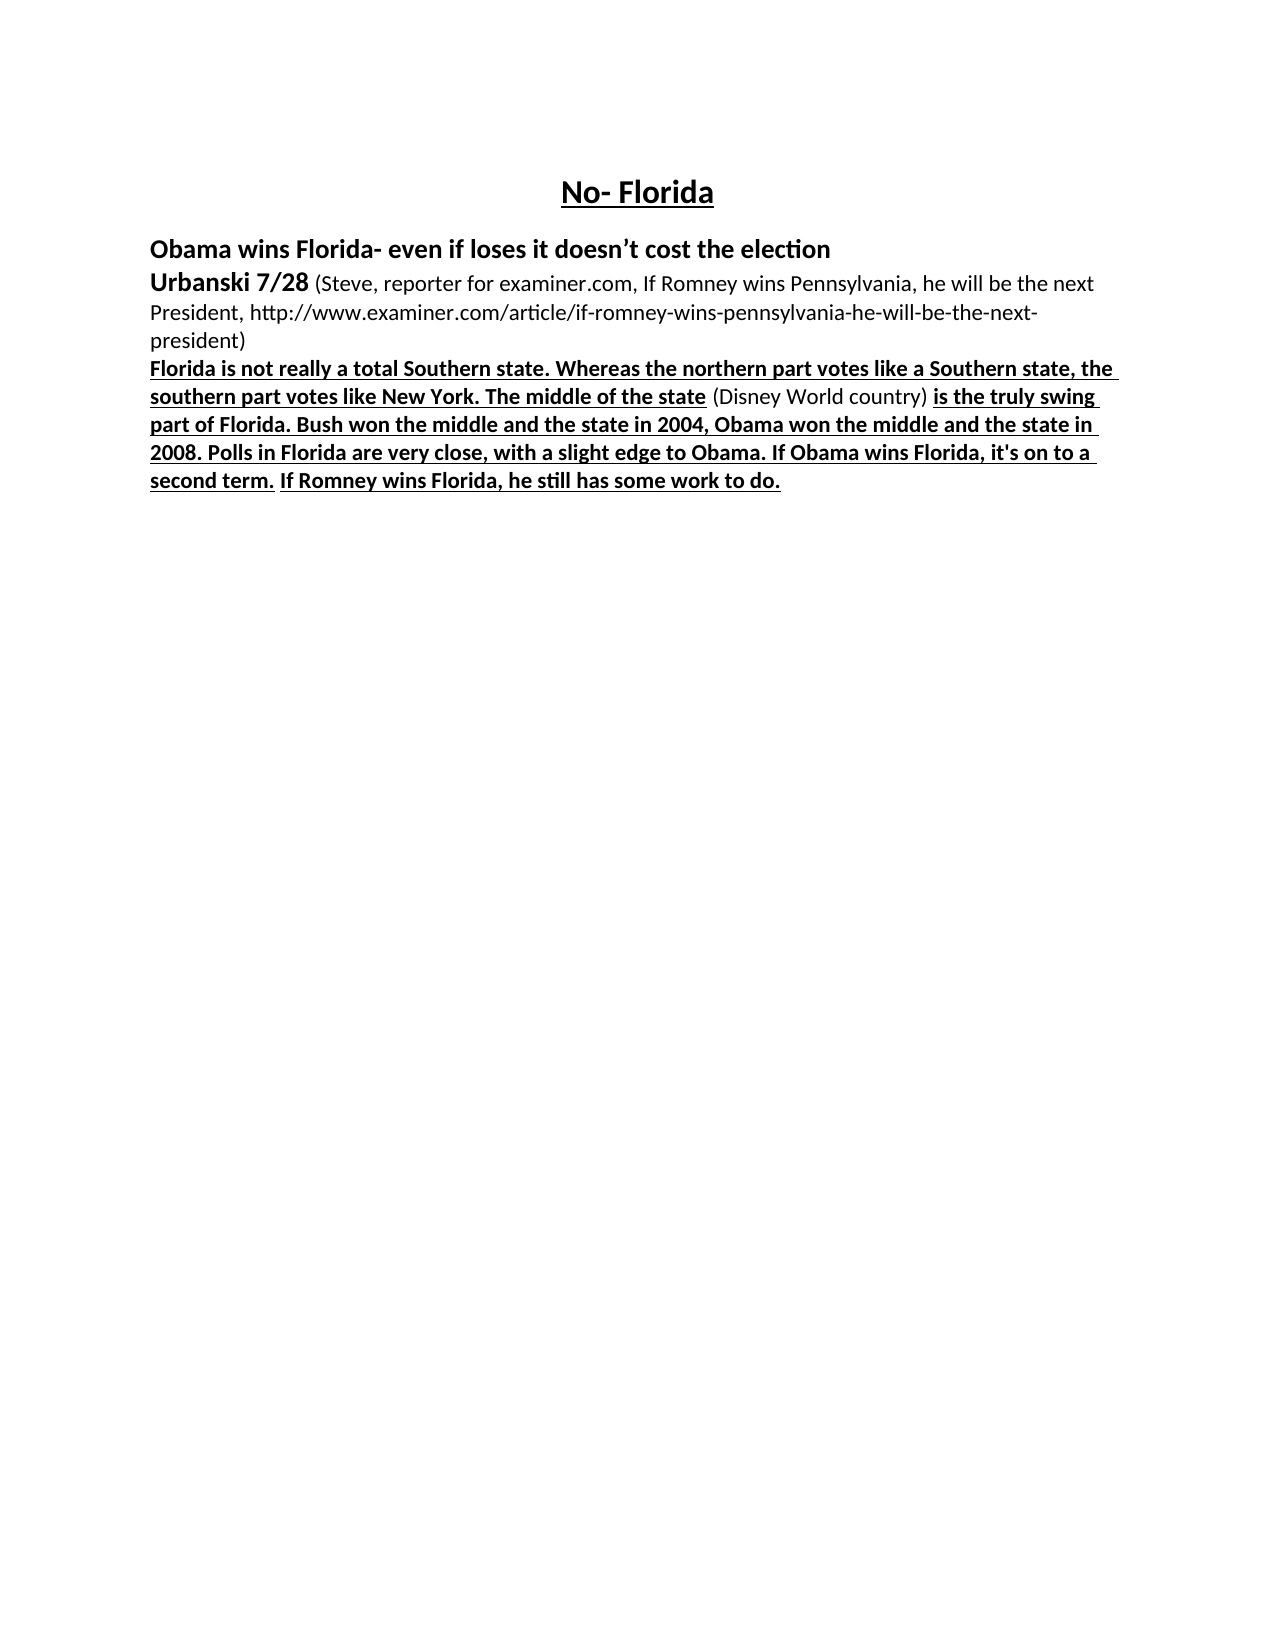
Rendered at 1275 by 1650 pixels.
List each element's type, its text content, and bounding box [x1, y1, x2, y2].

text Florida is not really a total Southern state. Whereas the northern part votes like a Southern state, the southern part votes like New York. The middle of the state (Disney World country) is the truly swing part of Florida. Bush won the middle and the state in 2004, Obama won the middle and the state in 2008. Polls in Florida are very close, with a slight edge to Obama. If Obama wins Florida, it's on to a second term. If Romney wins Florida, he still has some work to do. [150, 354, 1125, 494]
subtitle Obama wins Florida- even if loses it doesn’t cost the election [150, 232, 1125, 265]
subtitle No- Florida [150, 171, 1125, 212]
text Urbanski 7/28 (Steve, reporter for examiner.com, If Romney wins Pennsylvania, he will be the next President, http://www.examiner.com/article/if-romney-wins-pennsylvania-he-will-be-the-next-president) [150, 265, 1125, 354]
